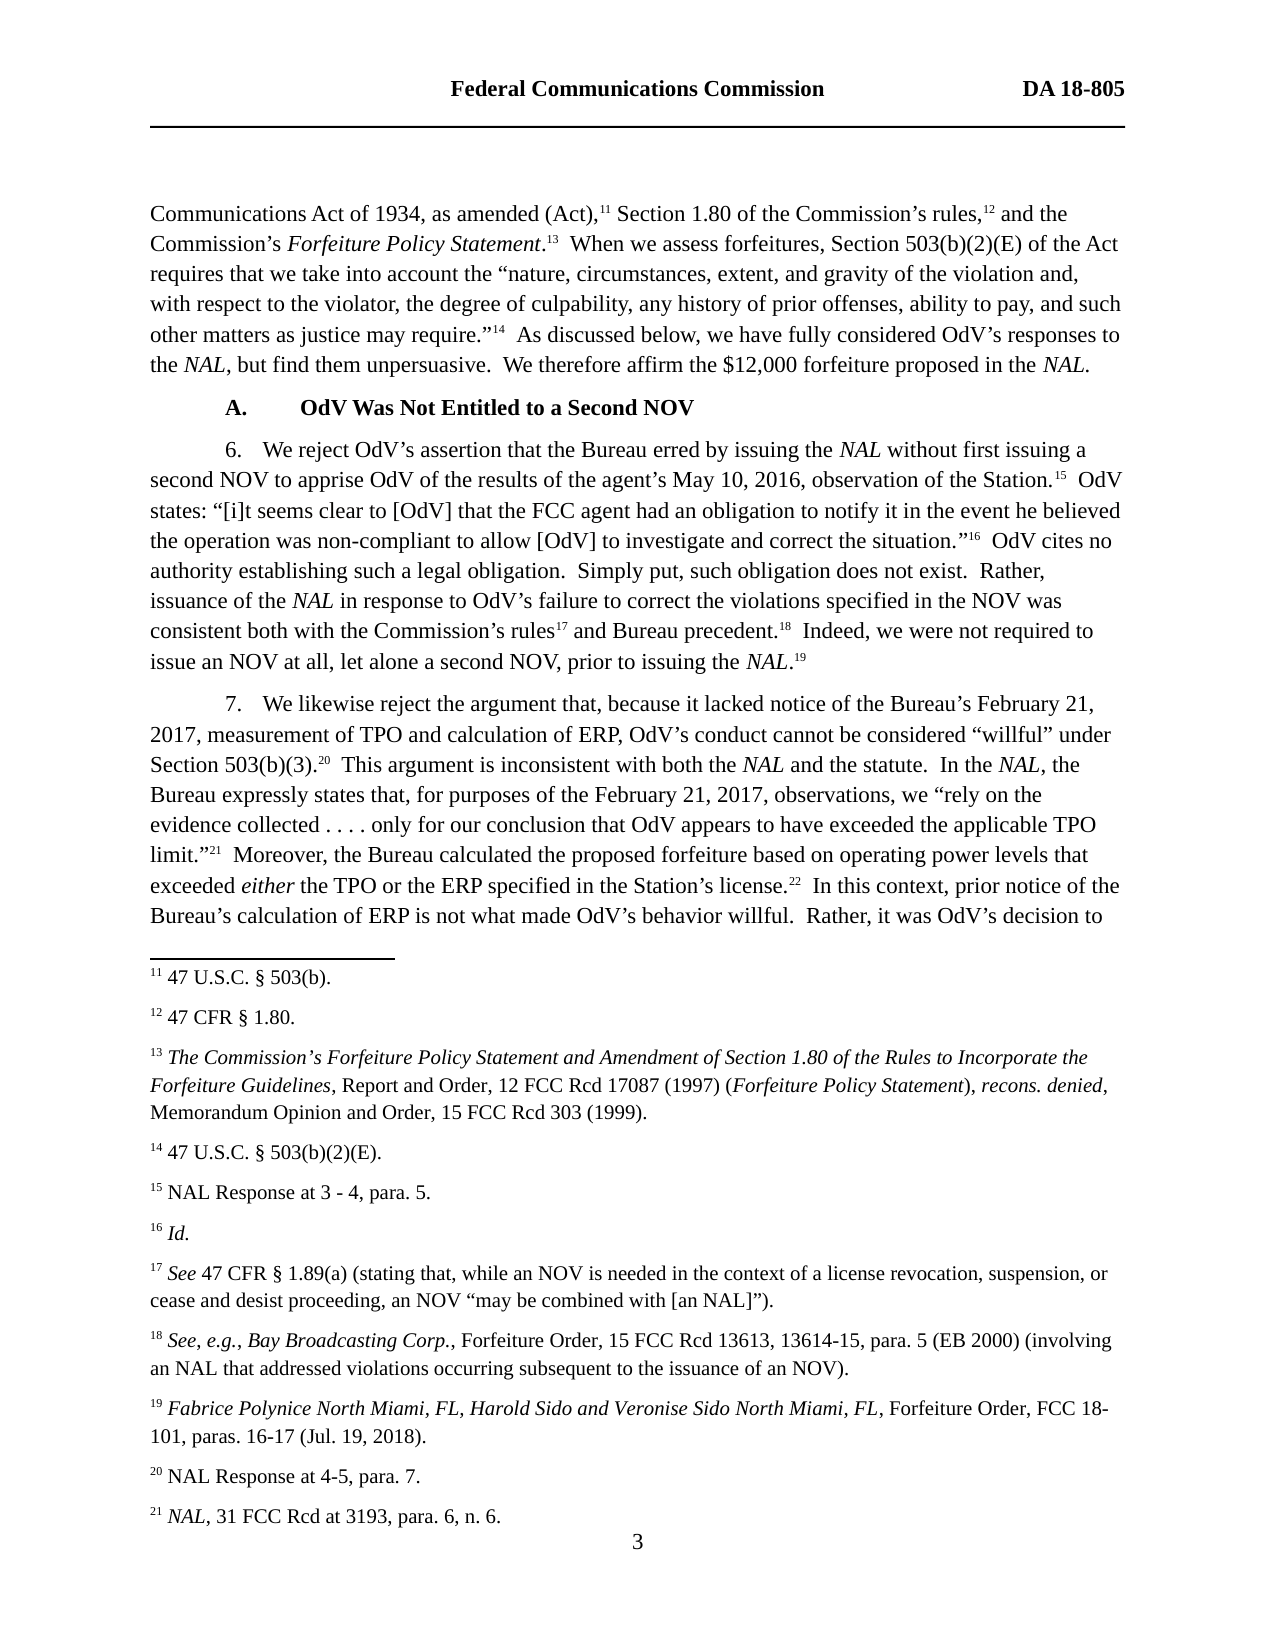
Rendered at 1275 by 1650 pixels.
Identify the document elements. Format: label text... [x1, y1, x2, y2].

text We likewise reject the argument that, because it lacked notice of the Bureau’s February 21, 2017, measurement of TPO and calculation of ERP, OdV’s conduct cannot be considered “willful” under Section 503(b)(3). This argument is inconsistent with both the NAL and the statute. In the NAL, the Bureau expressly states that, for purposes of the February 21, 2017, observations, we “rely on the evidence collected . . . . only for our conclusion that OdV appears to have exceeded the applicable TPO limit.” Moreover, the Bureau calculated the proposed forfeiture based on operating power levels that exceeded either the TPO or the ERP specified in the Station’s license. In this context, prior notice of the Bureau’s calculation of ERP is not what made OdV’s behavior willful. Rather, it was OdV’s decision to set its transmitter to operate with a TPO of 7.5 Watts that was “willful”—and, thus, the basis for the forfeiture—under Section 503(b)(3) of the Act. [150, 690, 1125, 928]
text We reject OdV’s assertion that the Bureau erred by issuing the NAL without first issuing a second NOV to apprise OdV of the results of the agent’s May 10, 2016, observation of the Station. OdV states: “[i]t seems clear to [OdV] that the FCC agent had an obligation to notify it in the event he believed the operation was non-compliant to allow [OdV] to investigate and correct the situation.” OdV cites no authority establishing such a legal obligation. Simply put, such obligation does not exist. Rather, issuance of the NAL in response to OdV’s failure to correct the violations specified in the NOV was consistent both with the Commission’s rules and Bureau precedent. Indeed, we were not required to issue an NOV at all, let alone a second NOV, prior to issuing the NAL. [150, 436, 1125, 674]
subtitle OdV Was Not Entitled to a Second NOV [225, 393, 1125, 420]
text The Bureau proposed a forfeiture in this case in accordance with Section 503(b) of the Communications Act of 1934, as amended (Act), Section 1.80 of the Commission’s rules, and the Commission’s Forfeiture Policy Statement. When we assess forfeitures, Section 503(b)(2)(E) of the Act requires that we take into account the “nature, circumstances, extent, and gravity of the violation and, with respect to the violator, the degree of culpability, any history of prior offenses, ability to pay, and such other matters as justice may require.” As discussed below, we have fully considered OdV’s responses to the NAL, but find them unpersuasive. We therefore affirm the $12,000 forfeiture proposed in the NAL. [150, 200, 1125, 377]
